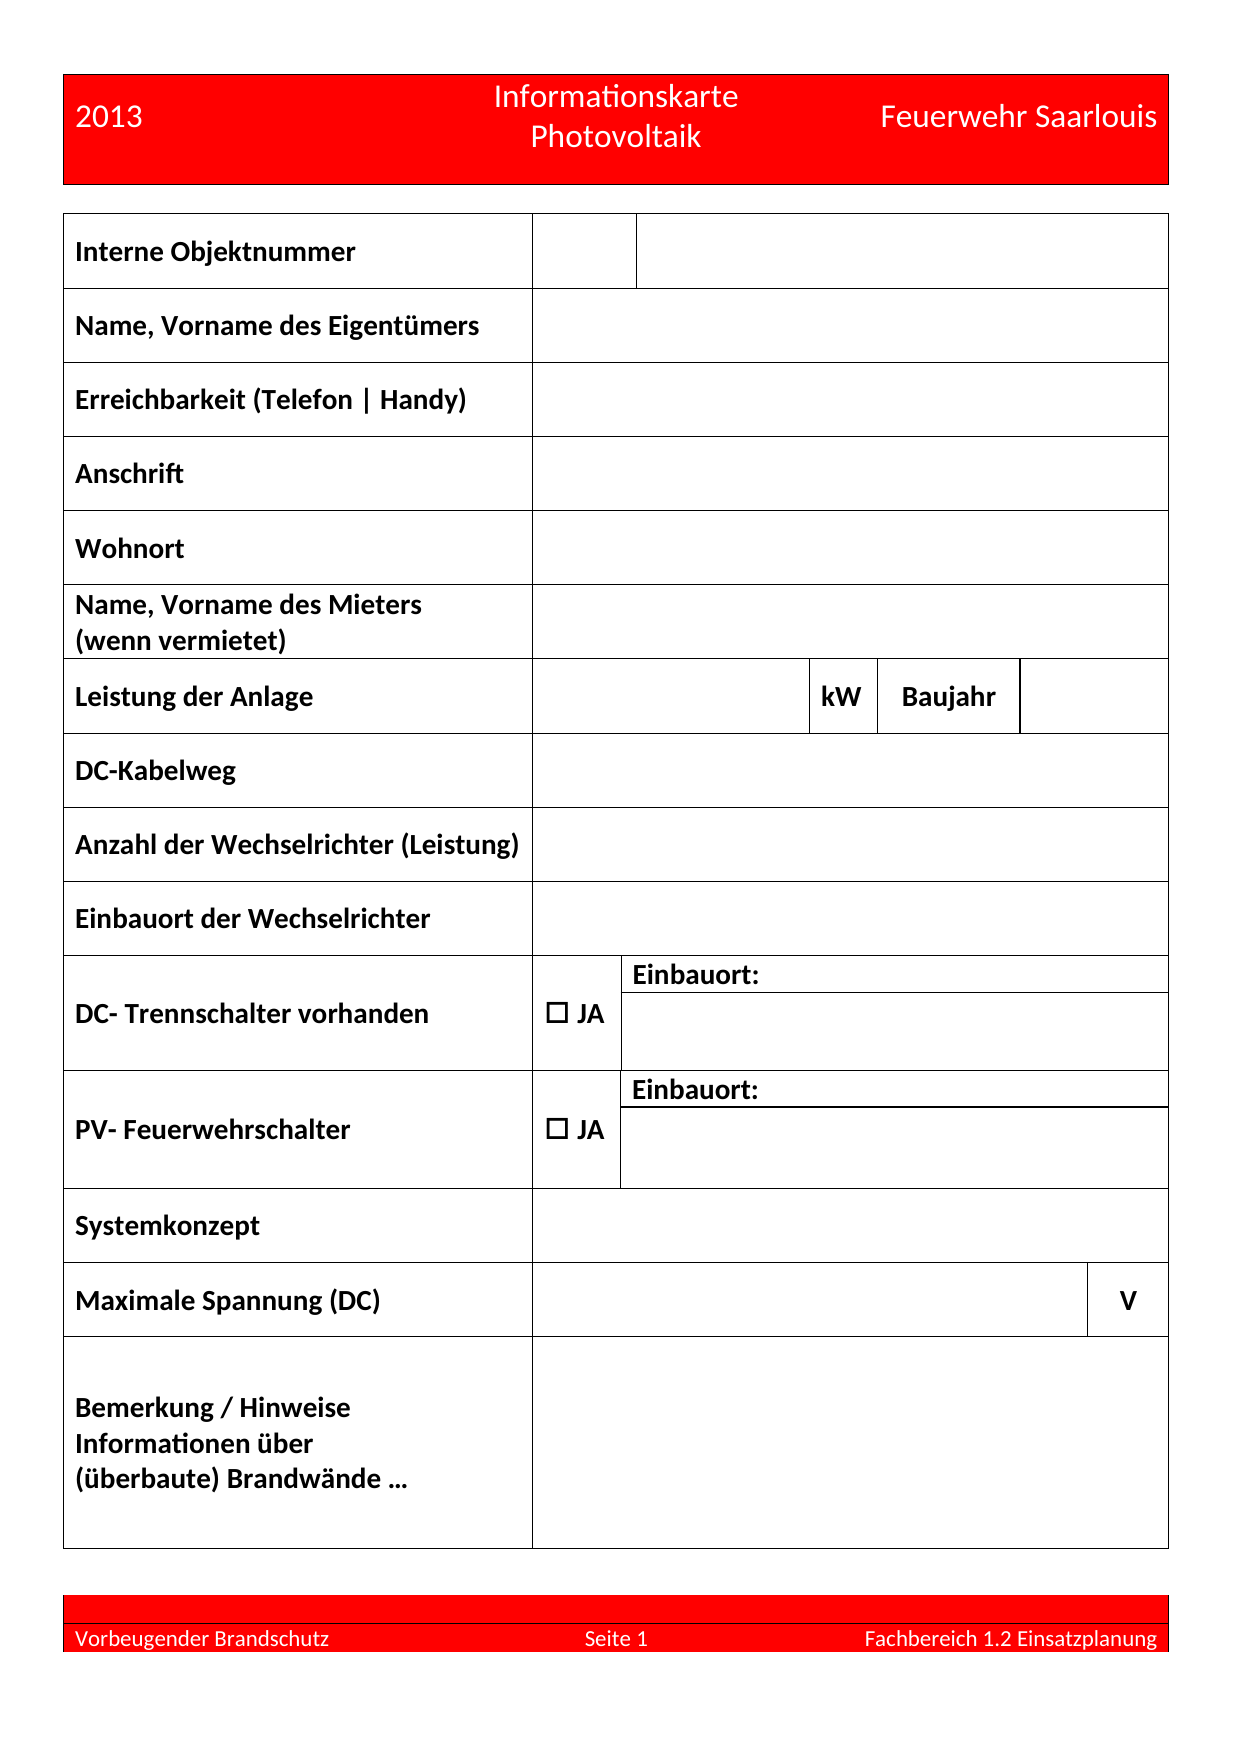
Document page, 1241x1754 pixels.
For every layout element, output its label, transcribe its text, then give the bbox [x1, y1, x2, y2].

table_cell [622, 993, 1168, 1070]
table_cell [533, 585, 1168, 658]
table_cell [533, 1263, 1087, 1336]
table_cell Einbauort: [621, 1071, 1168, 1106]
table_cell [533, 1189, 1168, 1262]
table_cell DC-Kabelweg [64, 734, 532, 807]
table_cell [533, 808, 1168, 881]
table_cell [533, 659, 809, 732]
table_cell [621, 1108, 1168, 1188]
table_cell [533, 1337, 1168, 1548]
table_cell Anzahl der Wechselrichter (Leistung) [64, 808, 532, 881]
table_cell JA [533, 956, 621, 1070]
table_cell JA [533, 1071, 620, 1188]
table_cell Maximale Spannung (DC) [64, 1263, 532, 1336]
table_cell Systemkonzept [64, 1189, 532, 1262]
table_header [533, 214, 636, 287]
table_header [637, 214, 1168, 287]
table_cell kW [810, 659, 877, 732]
table_cell Name, Vorname des Mieters (wenn vermietet) [64, 585, 532, 658]
table_cell Einbauort der Wechselrichter [64, 882, 532, 955]
table_cell Wohnort [64, 511, 532, 584]
table_cell [533, 363, 1168, 436]
table_cell Name, Vorname des Eigentümers [64, 289, 532, 362]
table_cell [533, 437, 1168, 510]
table_cell [1021, 659, 1168, 732]
table_cell [533, 882, 1168, 955]
table_cell PV- Feuerwehrschalter [64, 1071, 532, 1188]
table_cell Bemerkung / Hinweise Informationen über (überbaute) Brandwände … [64, 1337, 532, 1548]
table_cell Baujahr [878, 659, 1019, 732]
table_cell Erreichbarkeit (Telefon | Handy) [64, 363, 532, 436]
table_cell DC- Trennschalter vorhanden [64, 956, 532, 1070]
table_cell [533, 734, 1168, 807]
table_cell Anschrift [64, 437, 532, 510]
table_cell V [1088, 1263, 1168, 1336]
table_cell Leistung der Anlage [64, 659, 532, 732]
table_cell Einbauort: [622, 956, 1168, 992]
table_cell [533, 289, 1168, 362]
table_header Interne Objektnummer [64, 214, 532, 287]
table_cell [533, 511, 1168, 584]
